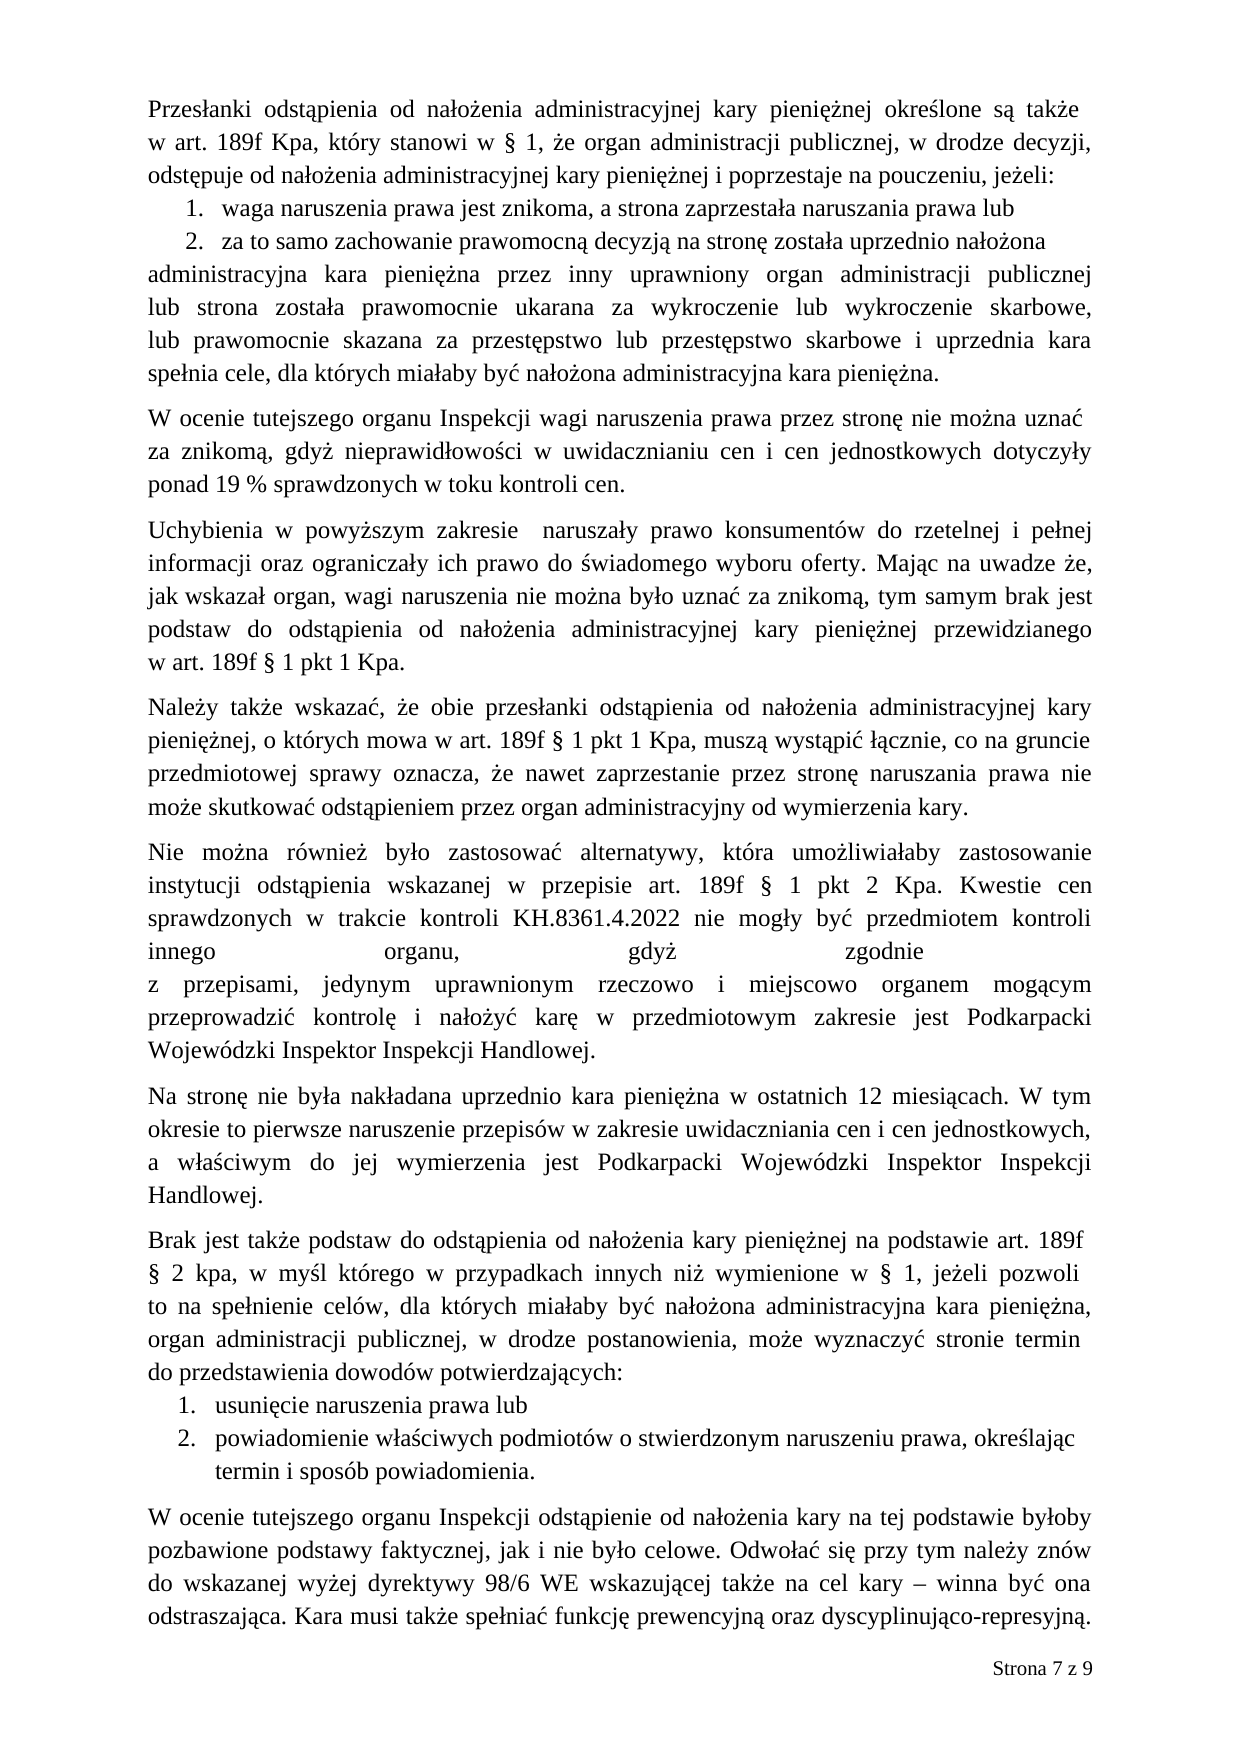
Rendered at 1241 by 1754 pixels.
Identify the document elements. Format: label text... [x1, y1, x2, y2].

text Na stronę nie była nakładana uprzednio kara pieniężna w ostatnich 12 miesiącach. W tym okresie to pierwsze naruszenie przepisów w zakresie uwidaczniania cen i cen jednostkowych, a właściwym do jej wymierzenia jest Podkarpacki Wojewódzki Inspektor Inspekcji Handlowej. [148, 1081, 1092, 1208]
text W ocenie tutejszego organu Inspekcji wagi naruszenia prawa przez stronę nie można uznać za znikomą, gdyż nieprawidłowości w uwidacznianiu cen i cen jednostkowych dotyczyły ponad 19 % sprawdzonych w toku kontroli cen. [148, 403, 1092, 498]
text Nie można również było zastosować alternatywy, która umożliwiałaby zastosowanie instytucji odstąpienia wskazanej w przepisie art. 189f § 1 pkt 2 Kpa. Kwestie cen sprawdzonych w trakcie kontroli KH.8361.4.2022 nie mogły być przedmiotem kontroli innego organu, gdyż zgodnie z przepisami, jedynym uprawnionym rzeczowo i miejscowo organem mogącym przeprowadzić kontrolę i nałożyć karę w przedmiotowym zakresie jest Podkarpacki Wojewódzki Inspektor Inspekcji Handlowej. [148, 837, 1092, 1064]
list termin i sposób powiadomienia. [215, 1456, 1092, 1485]
list powiadomienie właściwych podmiotów o stwierdzonym naruszeniu prawa, określając [177, 1423, 1092, 1452]
list za to samo zachowanie prawomocną decyzją na stronę została uprzednio nałożona [185, 226, 1092, 254]
list usunięcie naruszenia prawa lub [177, 1390, 1092, 1419]
text Uchybienia w powyższym zakresie naruszały prawo konsumentów do rzetelnej i pełnej informacji oraz ograniczały ich prawo do świadomego wyboru oferty. Mając na uwadze że, jak wskazał organ, wagi naruszenia nie można było uznać za znikomą, tym samym brak jest podstaw do odstąpienia od nałożenia administracyjnej kary pieniężnej przewidzianego w art. 189f § 1 pkt 1 Kpa. [148, 515, 1093, 676]
list waga naruszenia prawa jest znikoma, a strona zaprzestała naruszania prawa lub [185, 193, 1092, 221]
text Przesłanki odstąpienia od nałożenia administracyjnej kary pieniężnej określone są także w art. 189f Kpa, który stanowi w § 1, że organ administracji publicznej, w drodze decyzji, odstępuje od nałożenia administracyjnej kary pieniężnej i poprzestaje na pouczeniu, jeżeli: [148, 94, 1092, 188]
text Należy także wskazać, że obie przesłanki odstąpienia od nałożenia administracyjnej kary pieniężnej, o których mowa w art. 189f § 1 pkt 1 Kpa, muszą wystąpić łącznie, co na gruncie przedmiotowej sprawy oznacza, że nawet zaprzestanie przez stronę naruszania prawa nie może skutkować odstąpieniem przez organ administracyjny od wymierzenia kary. [148, 692, 1092, 820]
text Brak jest także podstaw do odstąpienia od nałożenia kary pieniężnej na podstawie art. 189f § 2 kpa, w myśl którego w przypadkach innych niż wymienione w § 1, jeżeli pozwoli to na spełnienie celów, dla których miałaby być nałożona administracyjna kara pieniężna, organ administracji publicznej, w drodze postanowienia, może wyznaczyć stronie termin do przedstawienia dowodów potwierdzających: [148, 1225, 1092, 1386]
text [148, 1502, 1092, 1630]
text administracyjna kara pieniężna przez inny uprawniony organ administracji publicznej lub strona została prawomocnie ukarana za wykroczenie lub wykroczenie skarbowe, lub prawomocnie skazana za przestępstwo lub przestępstwo skarbowe i uprzednia kara spełnia cele, dla których miałaby być nałożona administracyjna kara pieniężna. [148, 259, 1092, 387]
